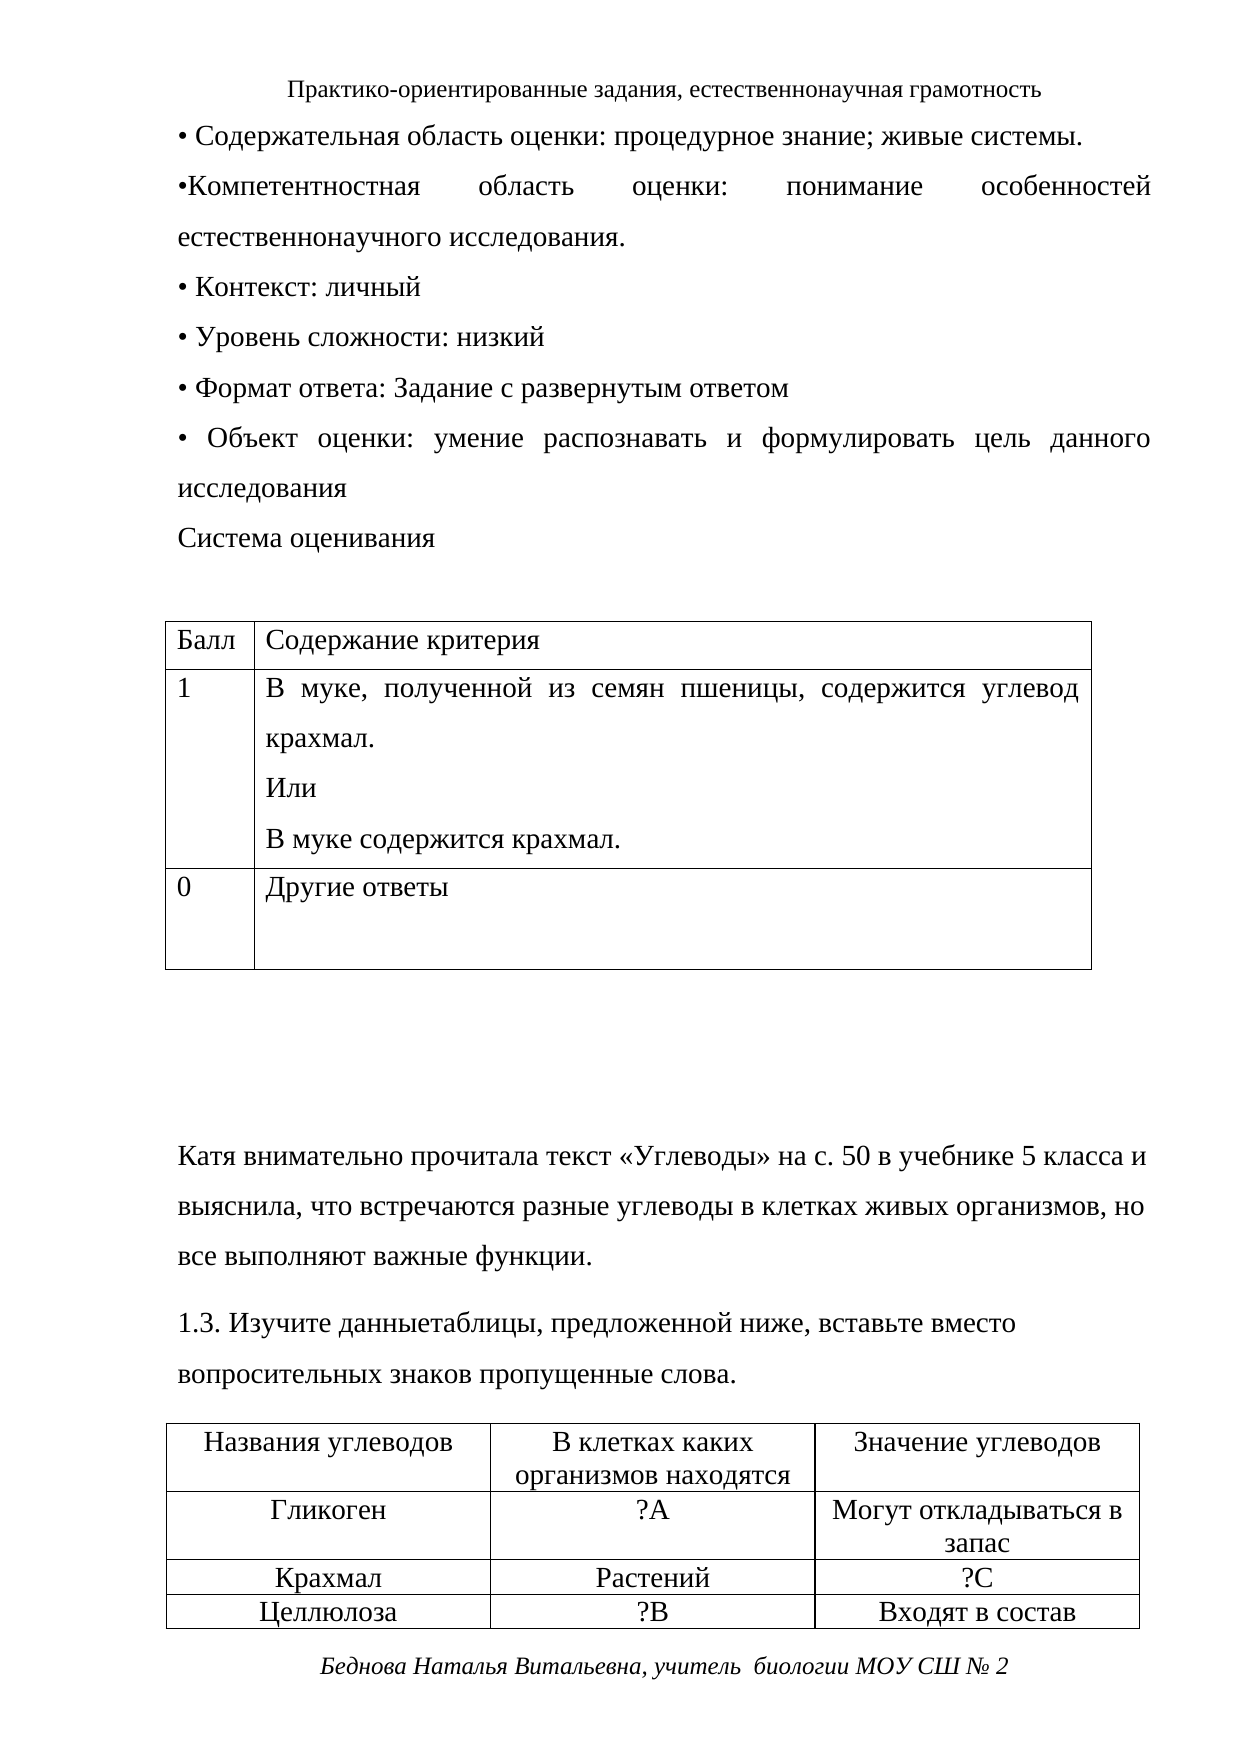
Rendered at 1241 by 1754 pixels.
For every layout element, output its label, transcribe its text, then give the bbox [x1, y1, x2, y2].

table_header В клетках каких организмов находятся [491, 1424, 814, 1491]
table_cell В муке, полученной из семян пшеницы, содержится углевод крахмал. Или В муке содержится крахмал. [255, 670, 1091, 868]
text Система оценивания [177, 521, 1152, 554]
table_cell ?В [491, 1595, 814, 1628]
table_header Содержание критерия [255, 622, 1091, 669]
text • Объект оценки: умение распознавать и формулировать цель данного исследования [177, 420, 1152, 504]
table_header Названия углеводов [167, 1424, 490, 1491]
text 1.3. Изучите данныетаблицы, предложенной ниже, вставьте вместо вопросительных знаков пропущенные слова. [177, 1305, 1152, 1389]
text •Компетентностная область оценки: понимание особенностей естественнонаучного исследования. [177, 168, 1152, 252]
table_header Значение углеводов [816, 1424, 1139, 1491]
table_cell 0 [166, 869, 254, 969]
table_header Балл [166, 622, 254, 669]
text • Содержательная область оценки: процедурное знание; живые системы. [177, 118, 1152, 152]
table_cell Целлюлоза [167, 1595, 490, 1628]
table_cell Крахмал [167, 1560, 490, 1593]
table_cell ?А [491, 1492, 814, 1559]
text • Уровень сложности: низкий [177, 319, 1152, 353]
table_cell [816, 1595, 1139, 1628]
table_cell Могут откладываться в запас [816, 1492, 1139, 1559]
text • Контекст: личный [177, 269, 1152, 303]
table_cell Другие ответы [255, 869, 1091, 969]
table_cell Гликоген [167, 1492, 490, 1559]
text Катя внимательно прочитала текст «Углеводы» на с. 50 в учебнике 5 класса и выяснила, что встречаются разные углеводы в клетках живых организмов, но все выполняют важные функции. [177, 1138, 1152, 1272]
table_cell 1 [166, 670, 254, 868]
table_cell ?С [816, 1560, 1139, 1593]
text • Формат ответа: Задание с развернутым ответом [177, 370, 1152, 403]
table_cell Растений [491, 1560, 814, 1593]
